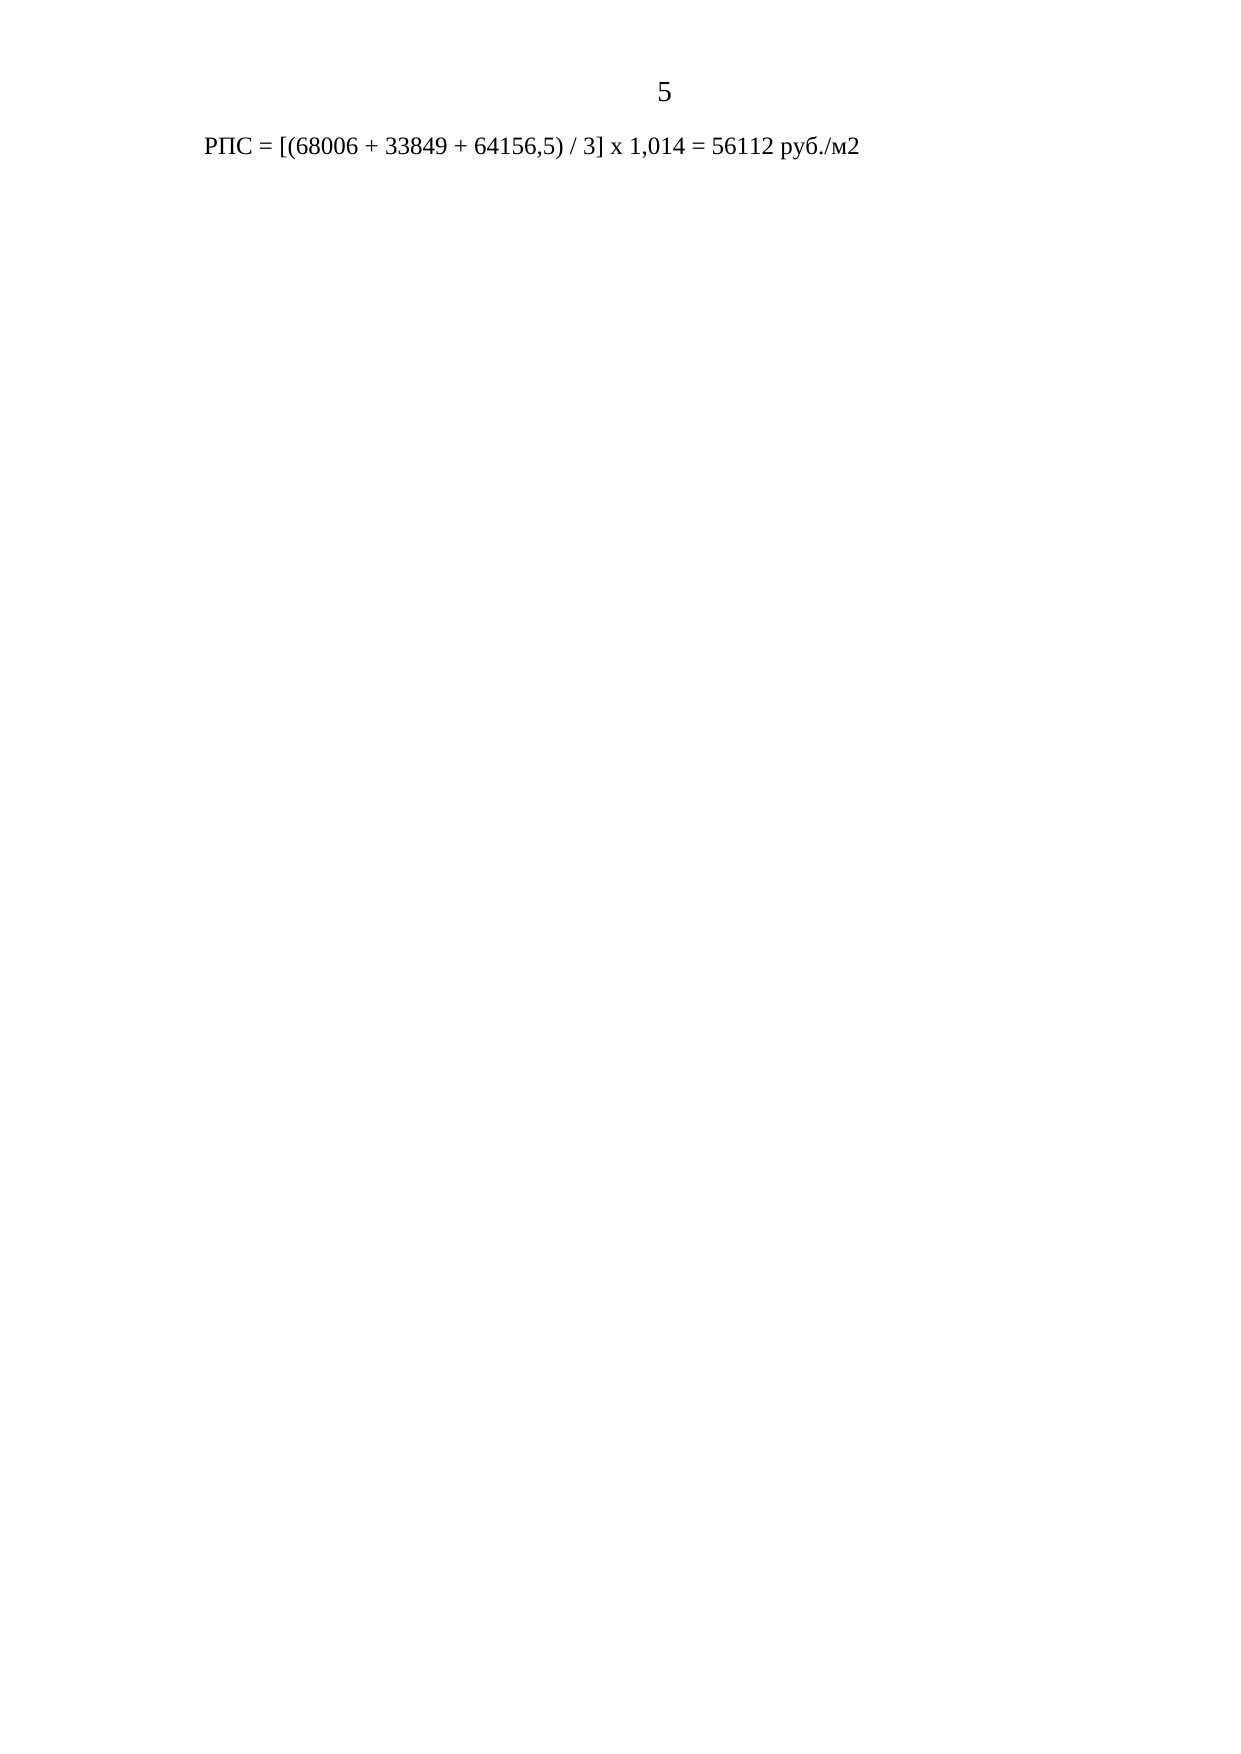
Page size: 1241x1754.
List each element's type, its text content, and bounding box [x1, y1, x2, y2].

text РПС = [(68006 + 33849 + 64156,5) / 3] x 1,014 = 56112 руб./м2 [148, 131, 1181, 160]
